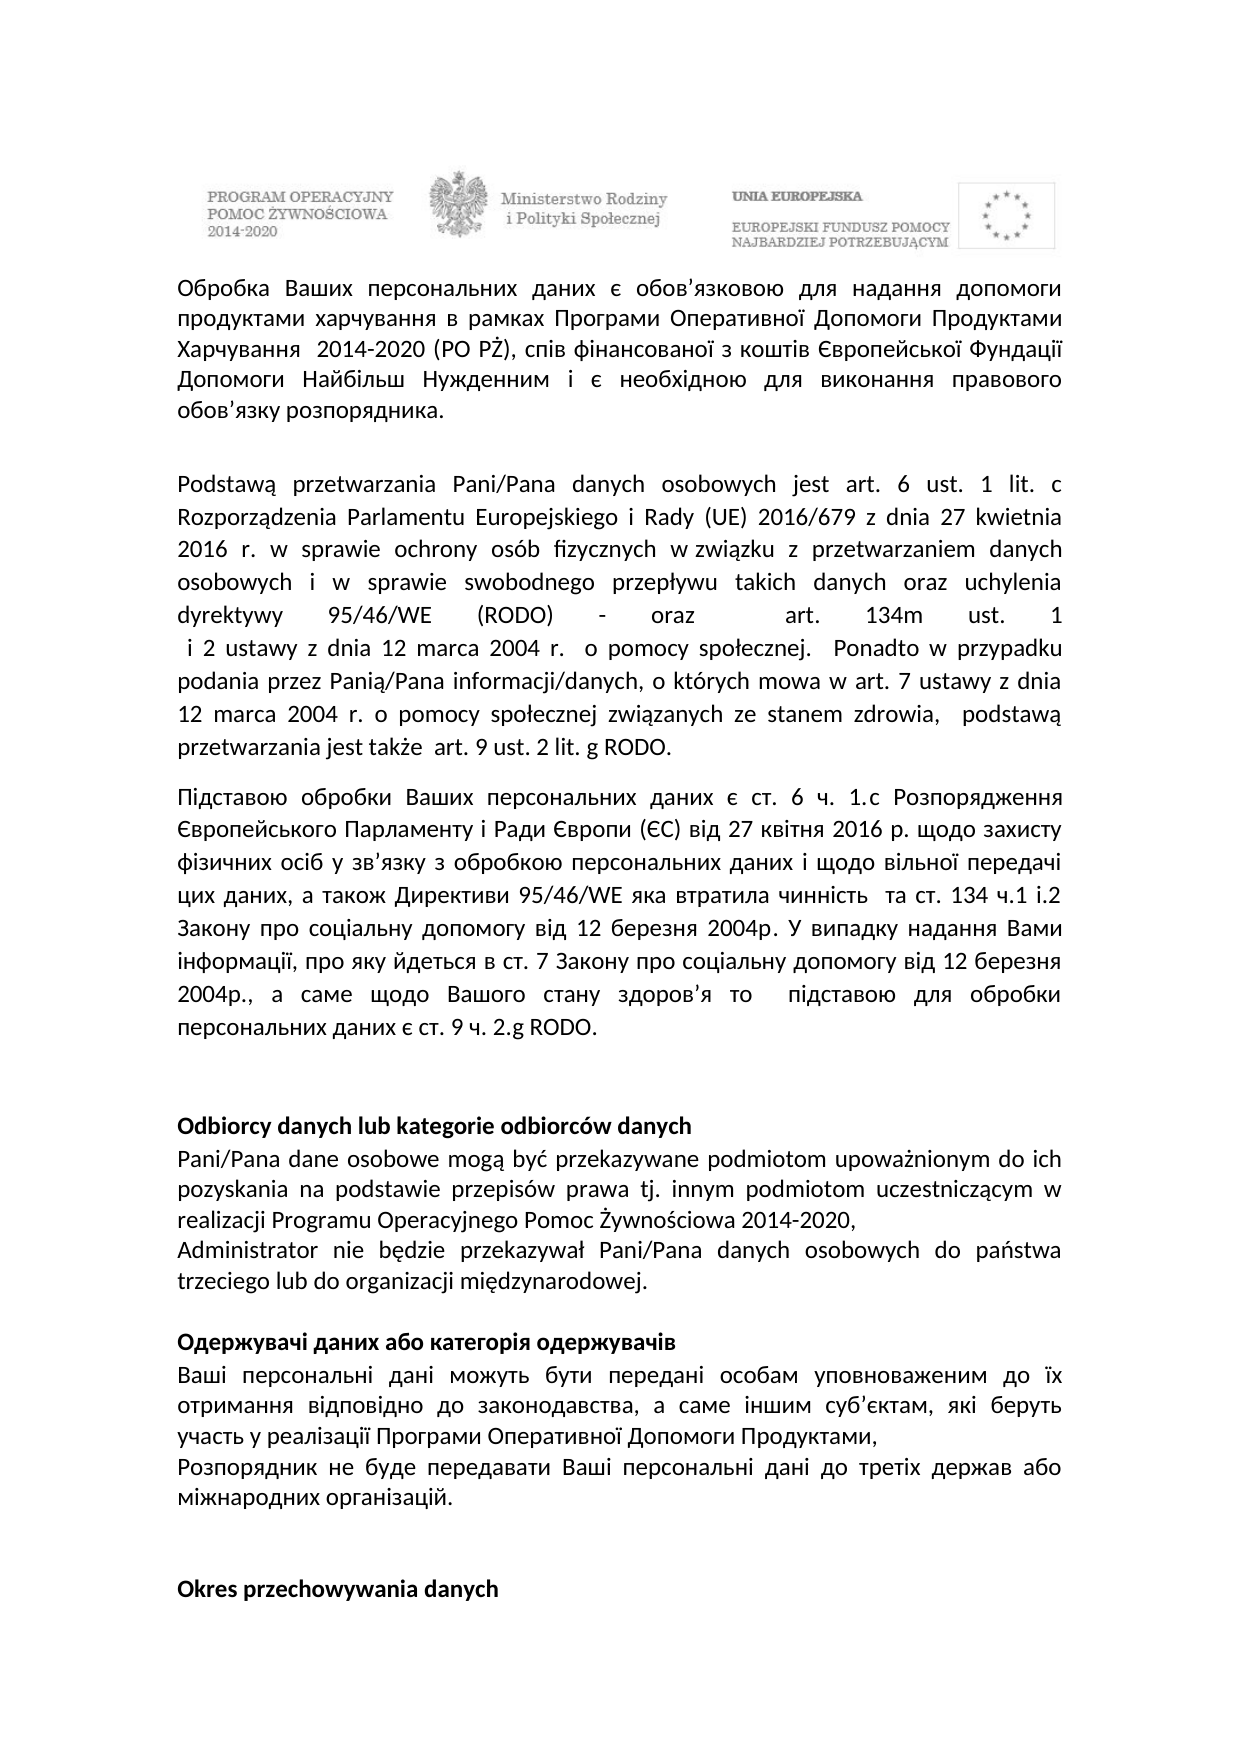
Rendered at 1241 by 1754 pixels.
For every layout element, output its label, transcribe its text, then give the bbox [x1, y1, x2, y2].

text Okres przechowywania danych [177, 1573, 1063, 1603]
picture [147, 147, 1093, 272]
text Одержувачі даних або категорія одержувачів [177, 1326, 1063, 1357]
text Підставою обробки Ваших персональних даних є ст. 6 ч. 1.c Розпорядження Європейського Парламенту і Ради Європи (ЄС) від 27 квітня 2016 р. щодо захисту фізичних осіб у зв’язку з обробкою персональних даних і щодо вільної передачі цих даних, а також Директиви 95/46/WE яка втратила чинність та ст. 134 ч.1 і.2 Закону про соціальну допомогу від 12 березня 2004р. У випадку надання Вами інформації, про яку йдеться в ст. 7 Закону про соціальну допомогу від 12 березня 2004р., а саме щодо Вашого стану здоров’я то підставою для обробки персональних даних є ст. 9 ч. 2.g RODO. [177, 781, 1063, 1042]
text Podstawą przetwarzania Pani/Pana danych osobowych jest art. 6 ust. 1 lit. c Rozporządzenia Parlamentu Europejskiego i Rady (UE) 2016/679 z dnia 27 kwietnia 2016 r. w sprawie ochrony osób fizycznych w związku z przetwarzaniem danych osobowych i w sprawie swobodnego przepływu takich danych oraz uchylenia dyrektywy 95/46/WE (RODO) - oraz art. 134m ust. 1 i 2 ustawy z dnia 12 marca 2004 r. o pomocy społecznej. Ponadto w przypadku podania przez Panią/Pana informacji/danych, o których mowa w art. 7 ustawy z dnia 12 marca 2004 r. o pomocy społecznej związanych ze stanem zdrowia, podstawą przetwarzania jest także art. 9 ust. 2 lit. g RODO. [177, 468, 1063, 762]
text Розпорядник не буде передавати Ваші персональні дані до третіх держав або міжнародних організацій. [177, 1451, 1063, 1512]
text Pani/Pana dane osobowe mogą być przekazywane podmiotom upoważnionym do ich pozyskania na podstawie przepisów prawa tj. innym podmiotom uczestniczącym w realizacji Programu Operacyjnego Pomoc Żywnościowa 2014-2020, [177, 1143, 1063, 1235]
text Odbiorcy danych lub kategorie odbiorców danych [177, 1110, 1063, 1141]
text Обробка Ваших персональних даних є обов’язковою для надання допомоги продуктами харчування в рамках Програми Оперативної Допомоги Продуктами Харчування 2014-2020 (PO PŻ), спів фінансованої з коштів Європейської Фундації Допомоги Найбільш Нужденним і є необхідною для виконання правового обов’язку розпорядника. [177, 272, 1063, 425]
text Administrator nie będzie przekazywał Pani/Pana danych osobowych do państwa trzeciego lub do organizacji międzynarodowej. [177, 1235, 1063, 1296]
text Ваші персональні дані можуть бути передані особам уповноваженим до їх отримання відповідно до законодавства, а саме іншим суб’єктам, які беруть участь у реалізації Програми Оперативної Допомоги Продуктами, [177, 1359, 1063, 1451]
